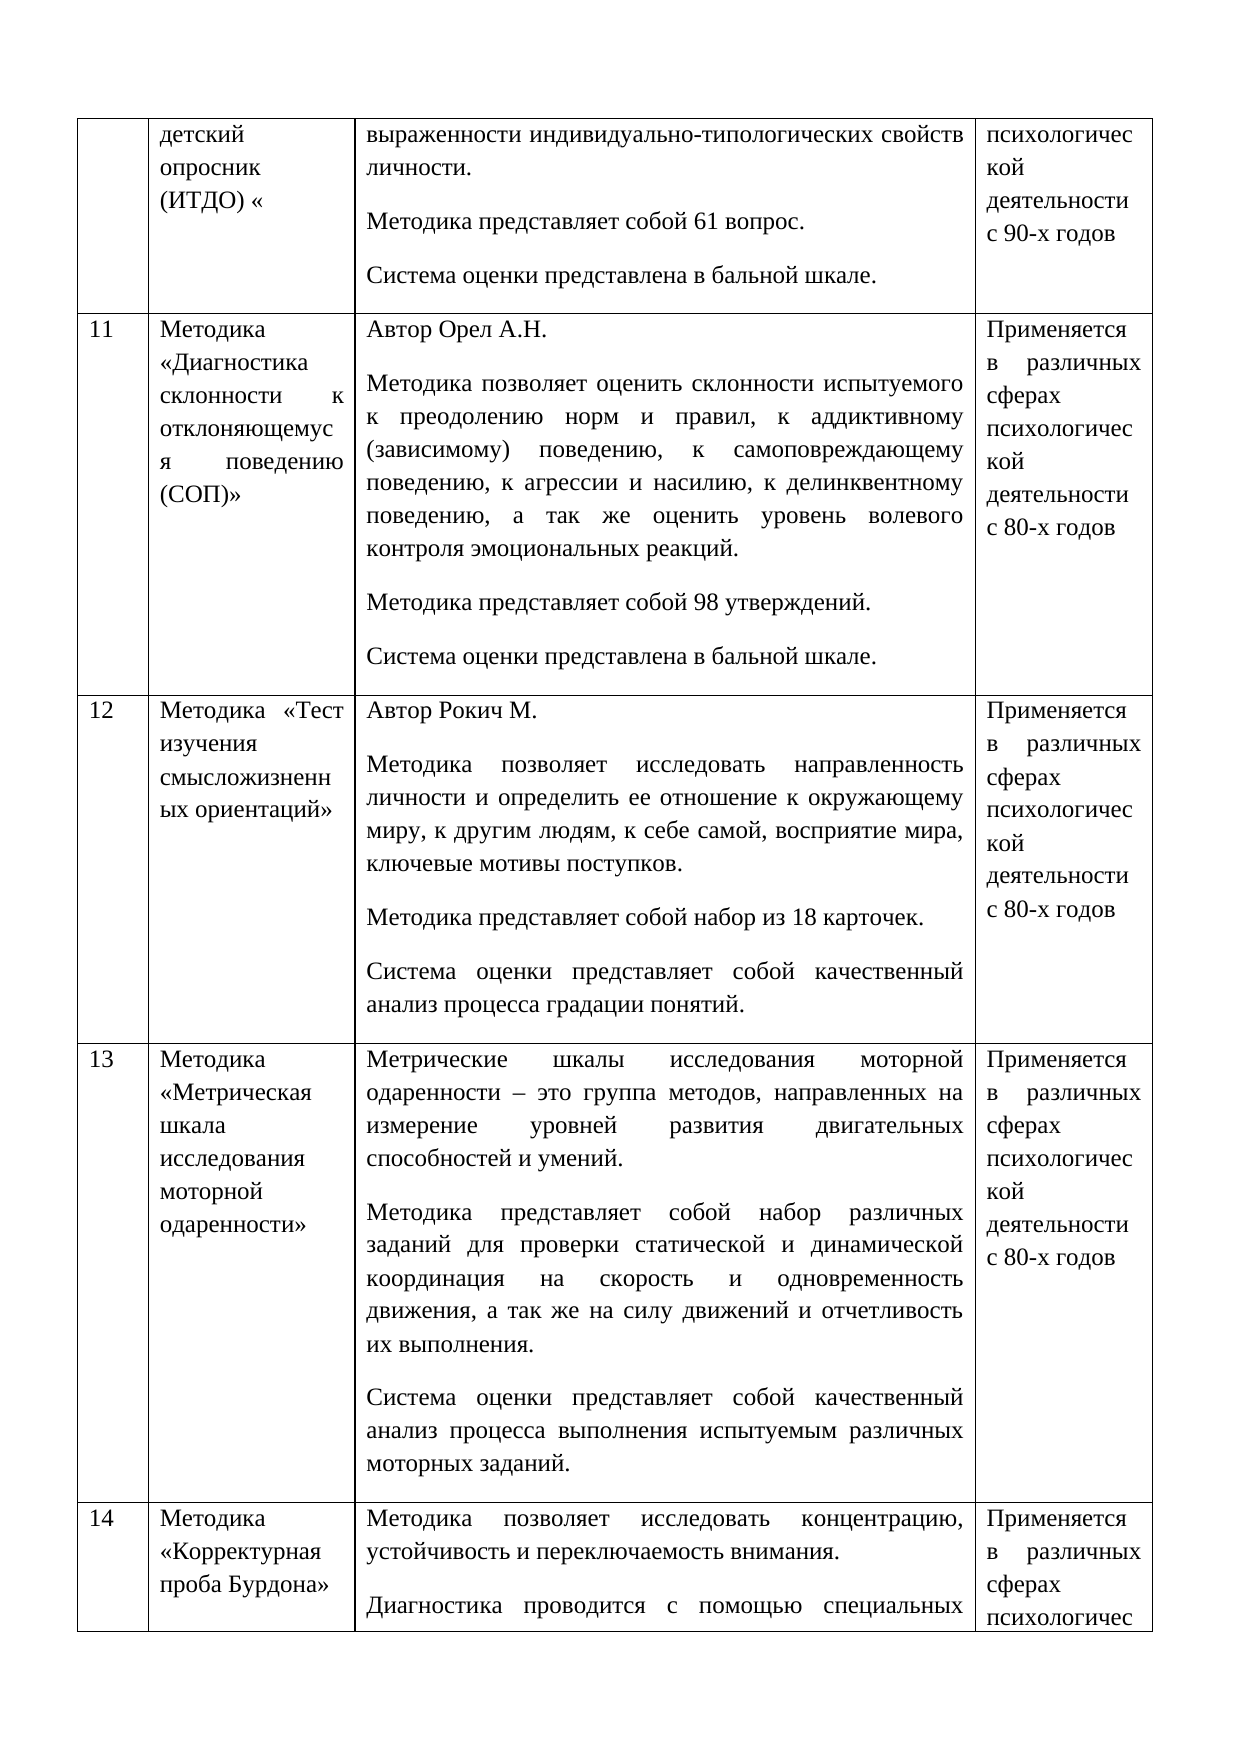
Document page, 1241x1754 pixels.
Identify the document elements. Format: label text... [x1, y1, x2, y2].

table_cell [356, 119, 975, 313]
table_cell Методика «Диагностика склонности к отклоняющемуся поведению (СОП)» [149, 314, 354, 694]
table_cell Методика «Метрическая шкала исследования моторной одаренности» [149, 1044, 354, 1502]
table_cell Автор Орел А.Н. Методика позволяет оценить склонности испытуемого к преодолению норм и правил, к аддиктивному (зависимому) поведению, к самоповреждающему поведению, к агрессии и насилию, к делинквентному поведению, а так же оценить уровень волевого контроля эмоциональных реакций. Методика представляет собой 98 утверждений. Система оценки представлена в бальной шкале. [356, 314, 975, 694]
table_cell 12 [78, 696, 148, 1043]
table_cell Применяется в различных сферах психологической деятельности с 80-х годов [976, 314, 1152, 694]
table_cell 11 [78, 314, 148, 694]
table_cell 13 [78, 1044, 148, 1502]
table_cell Методика «Тест изучения смысложизненных ориентаций» [149, 696, 354, 1043]
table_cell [976, 119, 1152, 313]
table_cell 14 [78, 1503, 148, 1631]
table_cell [976, 1503, 1152, 1631]
table_cell Метрические шкалы исследования моторной одаренности – это группа методов, направленных на измерение уровней развития двигательных способностей и умений. Методика представляет собой набор различных заданий для проверки статической и динамической координация на скорость и одновременность движения, а так же на силу движений и отчетливость их выполнения. Система оценки представляет собой качественный анализ процесса выполнения испытуемым различных моторных заданий. [356, 1044, 975, 1502]
table_cell Применяется в различных сферах психологической деятельности с 80-х годов [976, 696, 1152, 1043]
table_cell Автор Рокич М. Методика позволяет исследовать направленность личности и определить ее отношение к окружающему миру, к другим людям, к себе самой, восприятие мира, ключевые мотивы поступков. Методика представляет собой набор из 18 карточек. Система оценки представляет собой качественный анализ процесса градации понятий. [356, 696, 975, 1043]
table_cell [149, 1503, 354, 1631]
table_cell 10 [78, 119, 148, 313]
table_cell Применяется в различных сферах психологической деятельности с 80-х годов [976, 1044, 1152, 1502]
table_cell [356, 1503, 975, 1631]
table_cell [149, 119, 354, 313]
